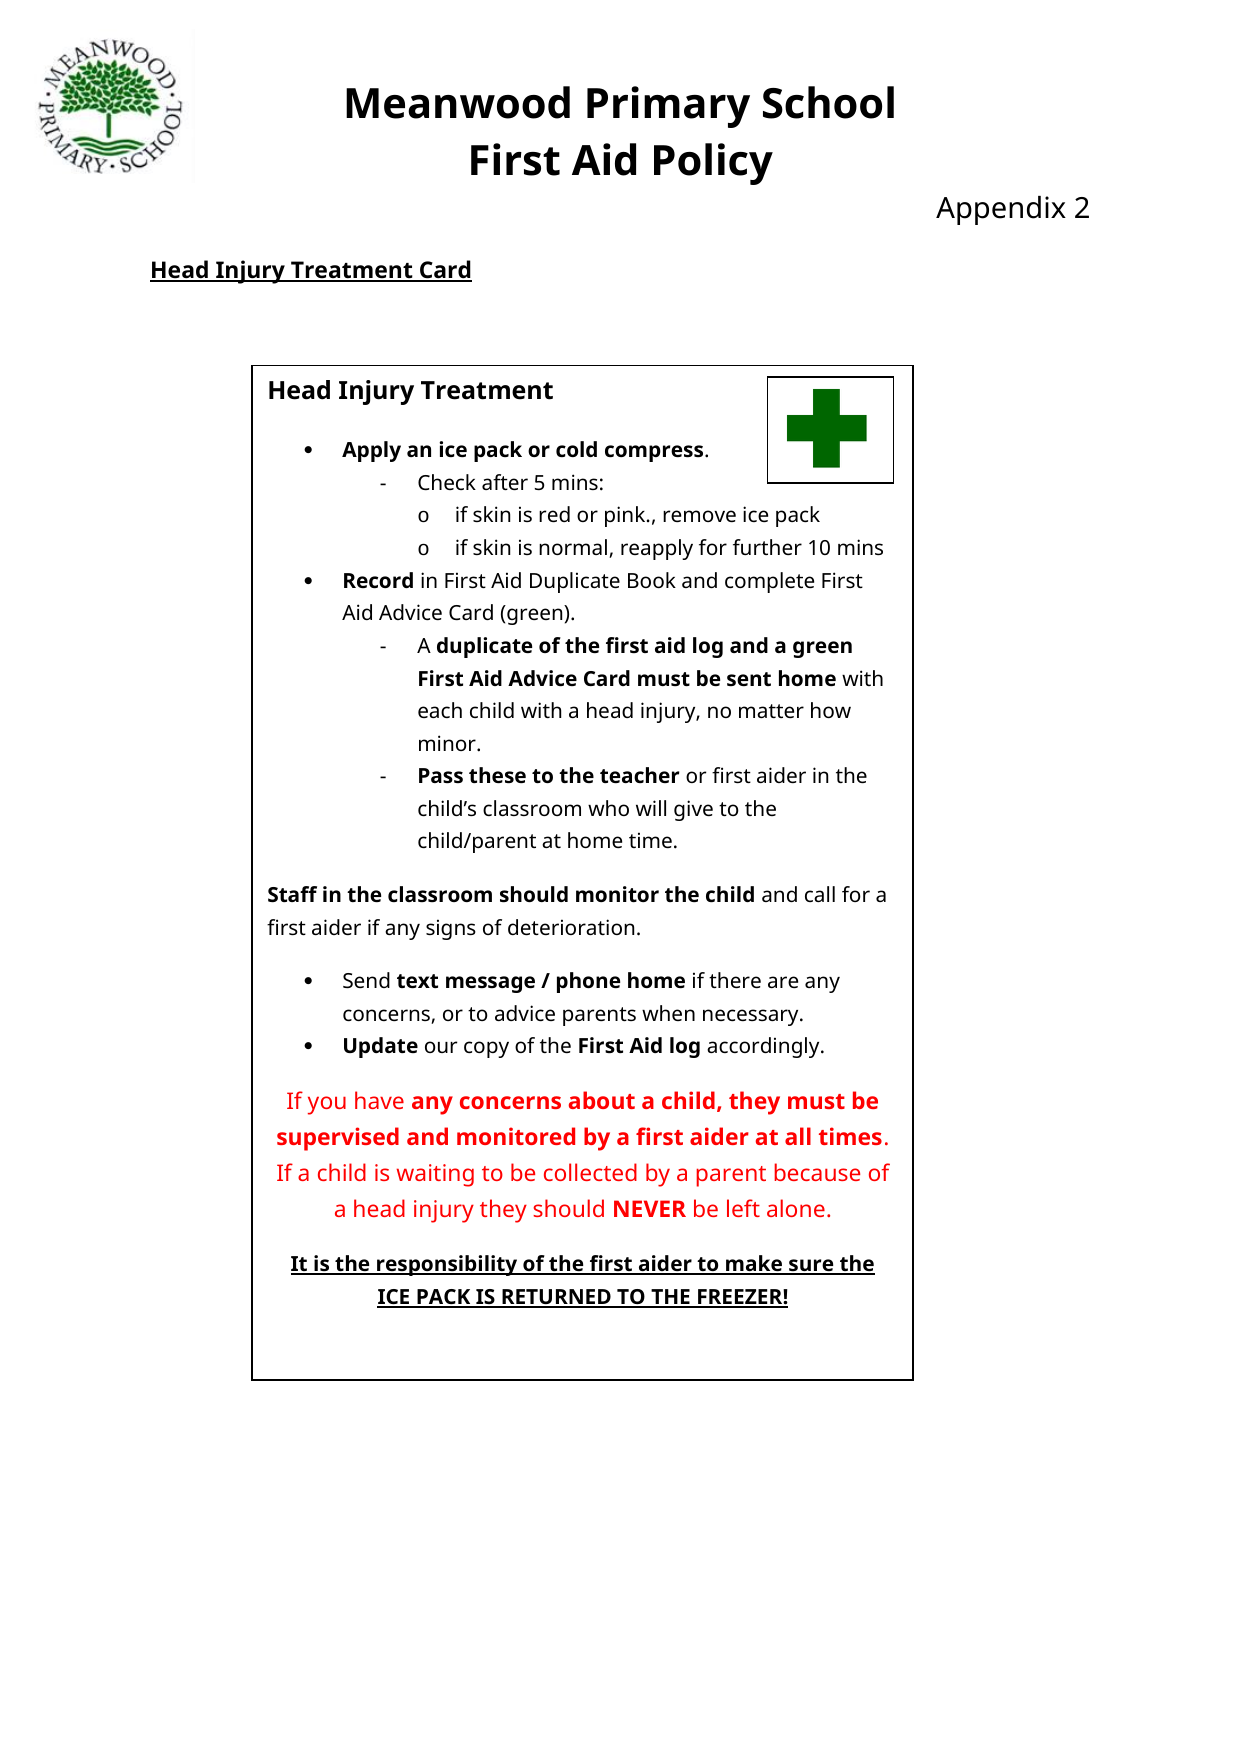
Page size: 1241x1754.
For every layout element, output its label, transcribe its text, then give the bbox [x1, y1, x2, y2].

picture [782, 384, 870, 471]
picture [26, 29, 196, 183]
text Appendix 2 [150, 187, 1090, 227]
text Head Injury Treatment Card [150, 254, 1090, 285]
